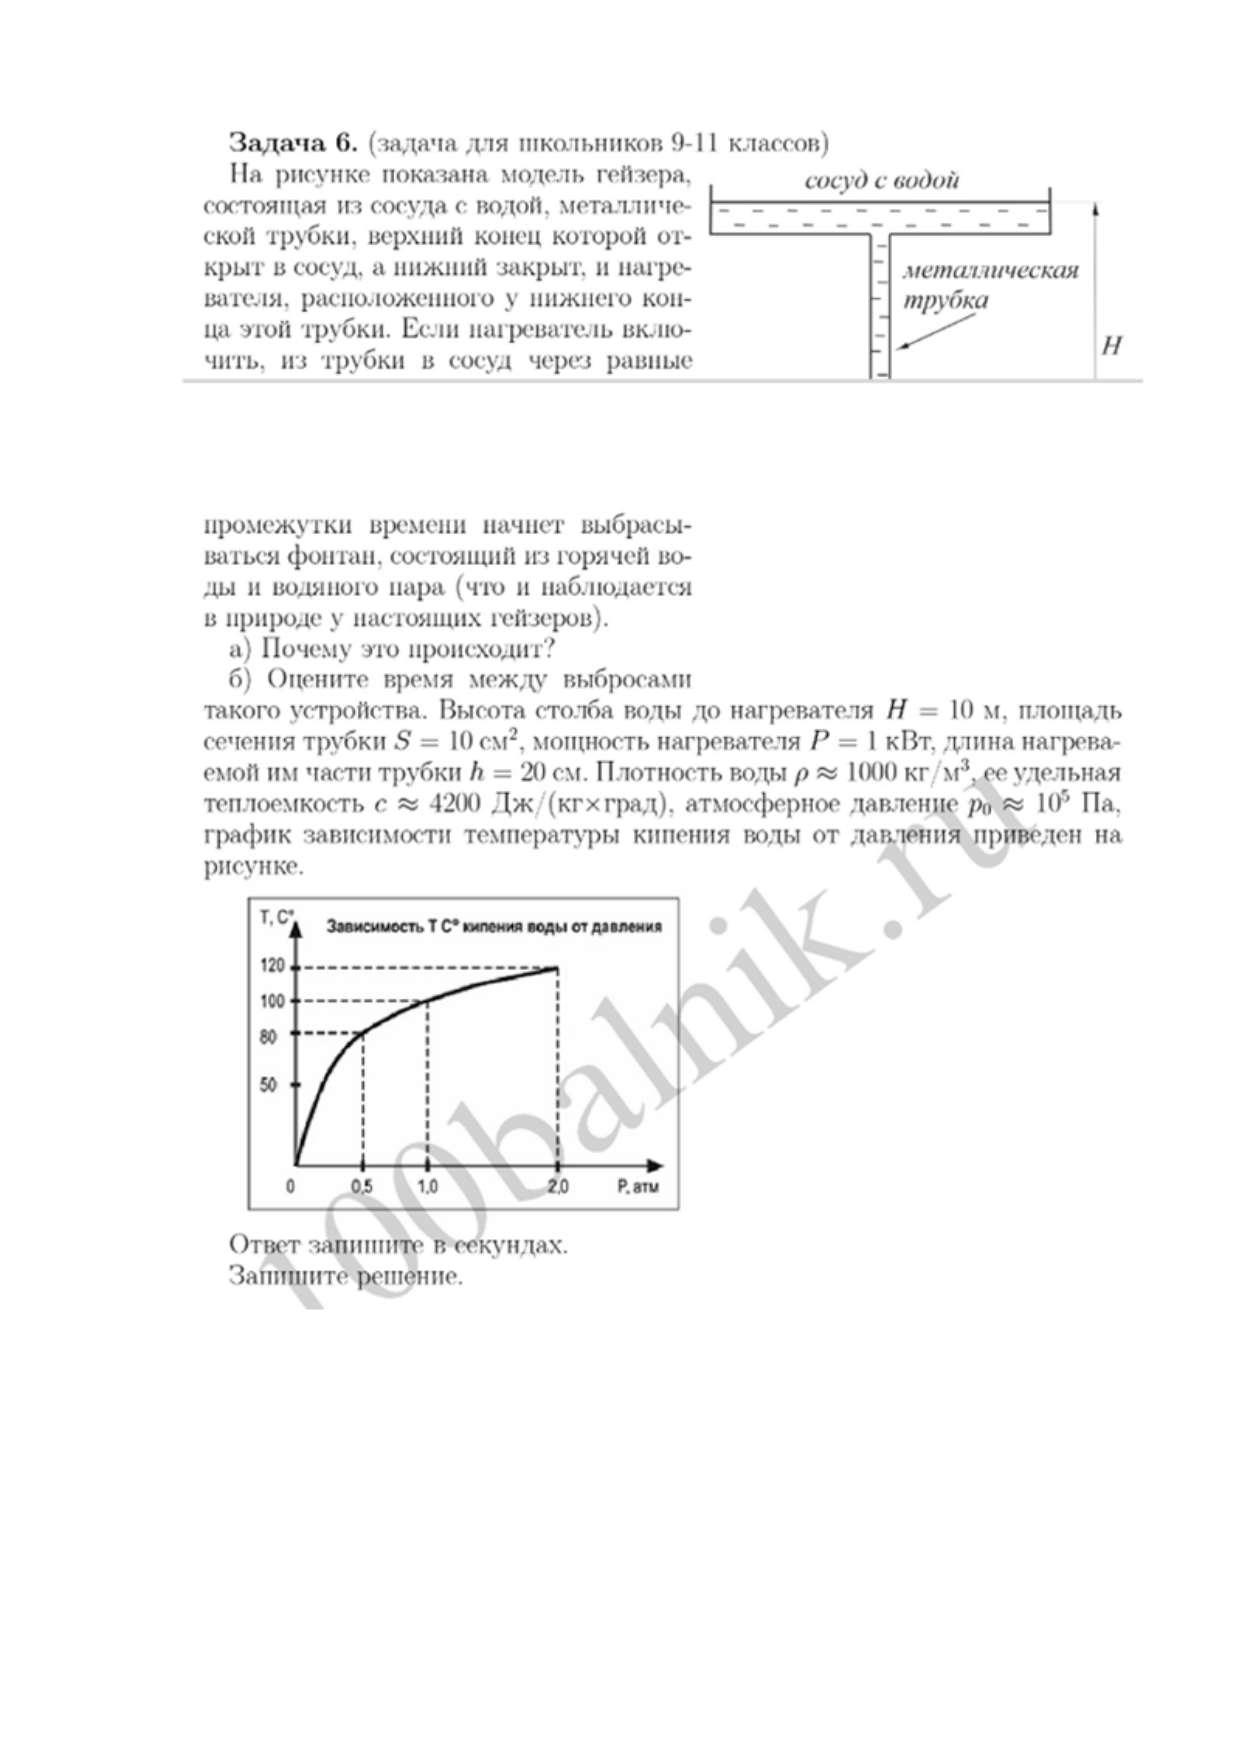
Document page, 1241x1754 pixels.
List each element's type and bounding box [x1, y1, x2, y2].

picture [177, 118, 1151, 1316]
